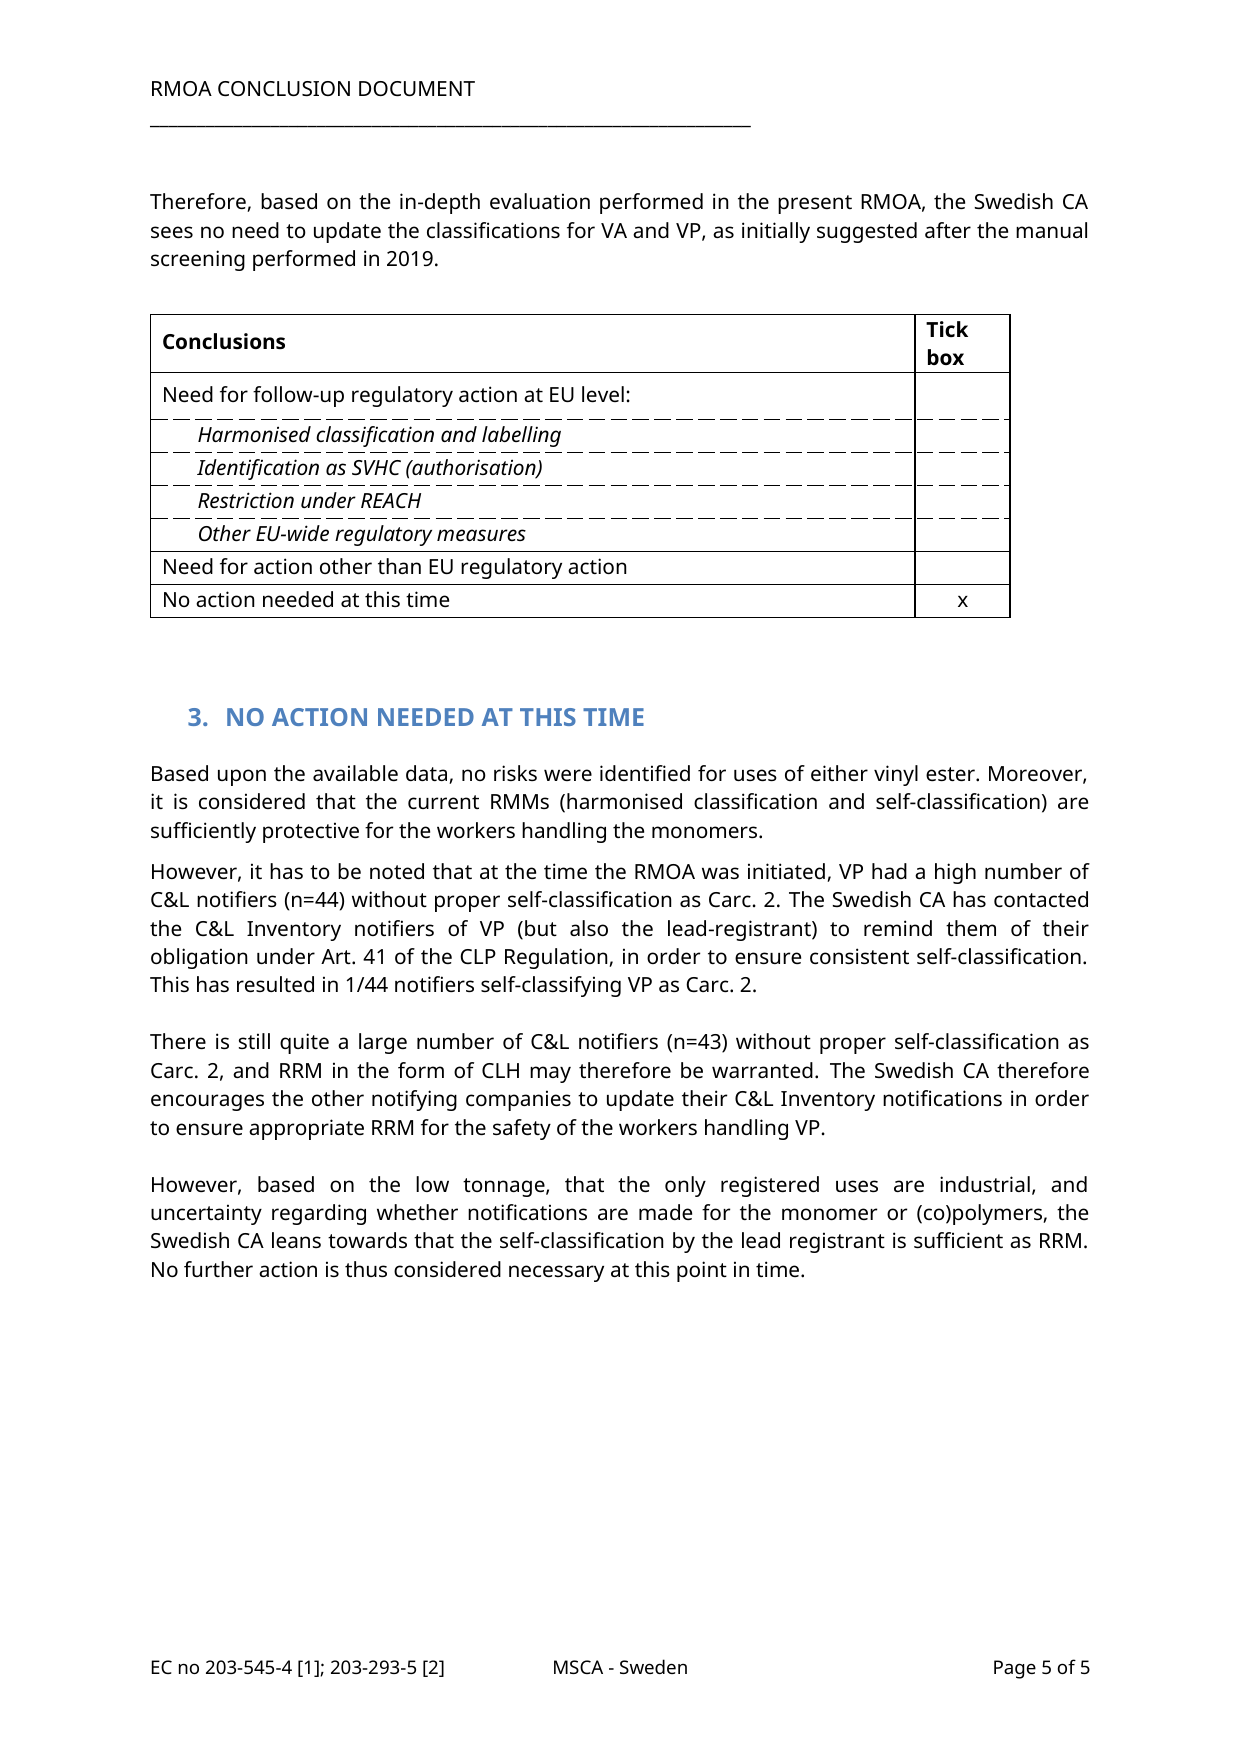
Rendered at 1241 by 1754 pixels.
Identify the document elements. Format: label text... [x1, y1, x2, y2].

table_cell [916, 518, 1009, 551]
table_cell Identification as SVHC (authorisation) [151, 452, 914, 485]
text Therefore, based on the in-depth evaluation performed in the present RMOA, the Swedish CA sees no need to update the classifications for VA and VP, as initially suggested after the manual screening performed in 2019. [150, 187, 1090, 273]
table_cell Need for action other than EU regulatory action [151, 552, 914, 584]
table_header Tick box [916, 315, 1009, 372]
text There is still quite a large number of C&L notifiers (n=43) without proper self-classification as Carc. 2, and RRM in the form of CLH may therefore be warranted. The Swedish CA therefore encourages the other notifying companies to update their C&L Inventory notifications in order to ensure appropriate RRM for the safety of the workers handling VP. [150, 1027, 1090, 1141]
table_cell [916, 419, 1009, 452]
table_cell Need for follow-up regulatory action at EU level: [151, 373, 914, 419]
table_cell Restriction under REACH [151, 485, 914, 518]
table_cell [916, 452, 1009, 485]
text However, it has to be noted that at the time the RMOA was initiated, VP had a high number of C&L notifiers (n=44) without proper self-classification as Carc. 2. The Swedish CA has contacted the C&L Inventory notifiers of VP (but also the lead-registrant) to remind them of their obligation under Art. 41 of the CLP Regulation, in order to ensure consistent self-classification. This has resulted in 1/44 notifiers self-classifying VP as Carc. 2. [150, 857, 1090, 999]
table_cell No action needed at this time [151, 585, 914, 617]
table_cell [916, 485, 1009, 518]
table_cell [916, 373, 1009, 419]
table_cell x [916, 585, 1009, 617]
table_header Conclusions [151, 315, 914, 372]
table_cell Harmonised classification and labelling [151, 419, 914, 452]
subtitle No action needed at this time [187, 700, 1090, 734]
table_cell Other EU-wide regulatory measures [151, 518, 914, 551]
table_cell [916, 552, 1009, 584]
text Based upon the available data, no risks were identified for uses of either vinyl ester. Moreover, it is considered that the current RMMs (harmonised classification and self-classification) are sufficiently protective for the workers handling the monomers. [150, 759, 1090, 844]
text However, based on the low tonnage, that the only registered uses are industrial, and uncertainty regarding whether notifications are made for the monomer or (co)polymers, the Swedish CA leans towards that the self-classification by the lead registrant is sufficient as RRM. No further action is thus considered necessary at this point in time. [150, 1170, 1090, 1283]
